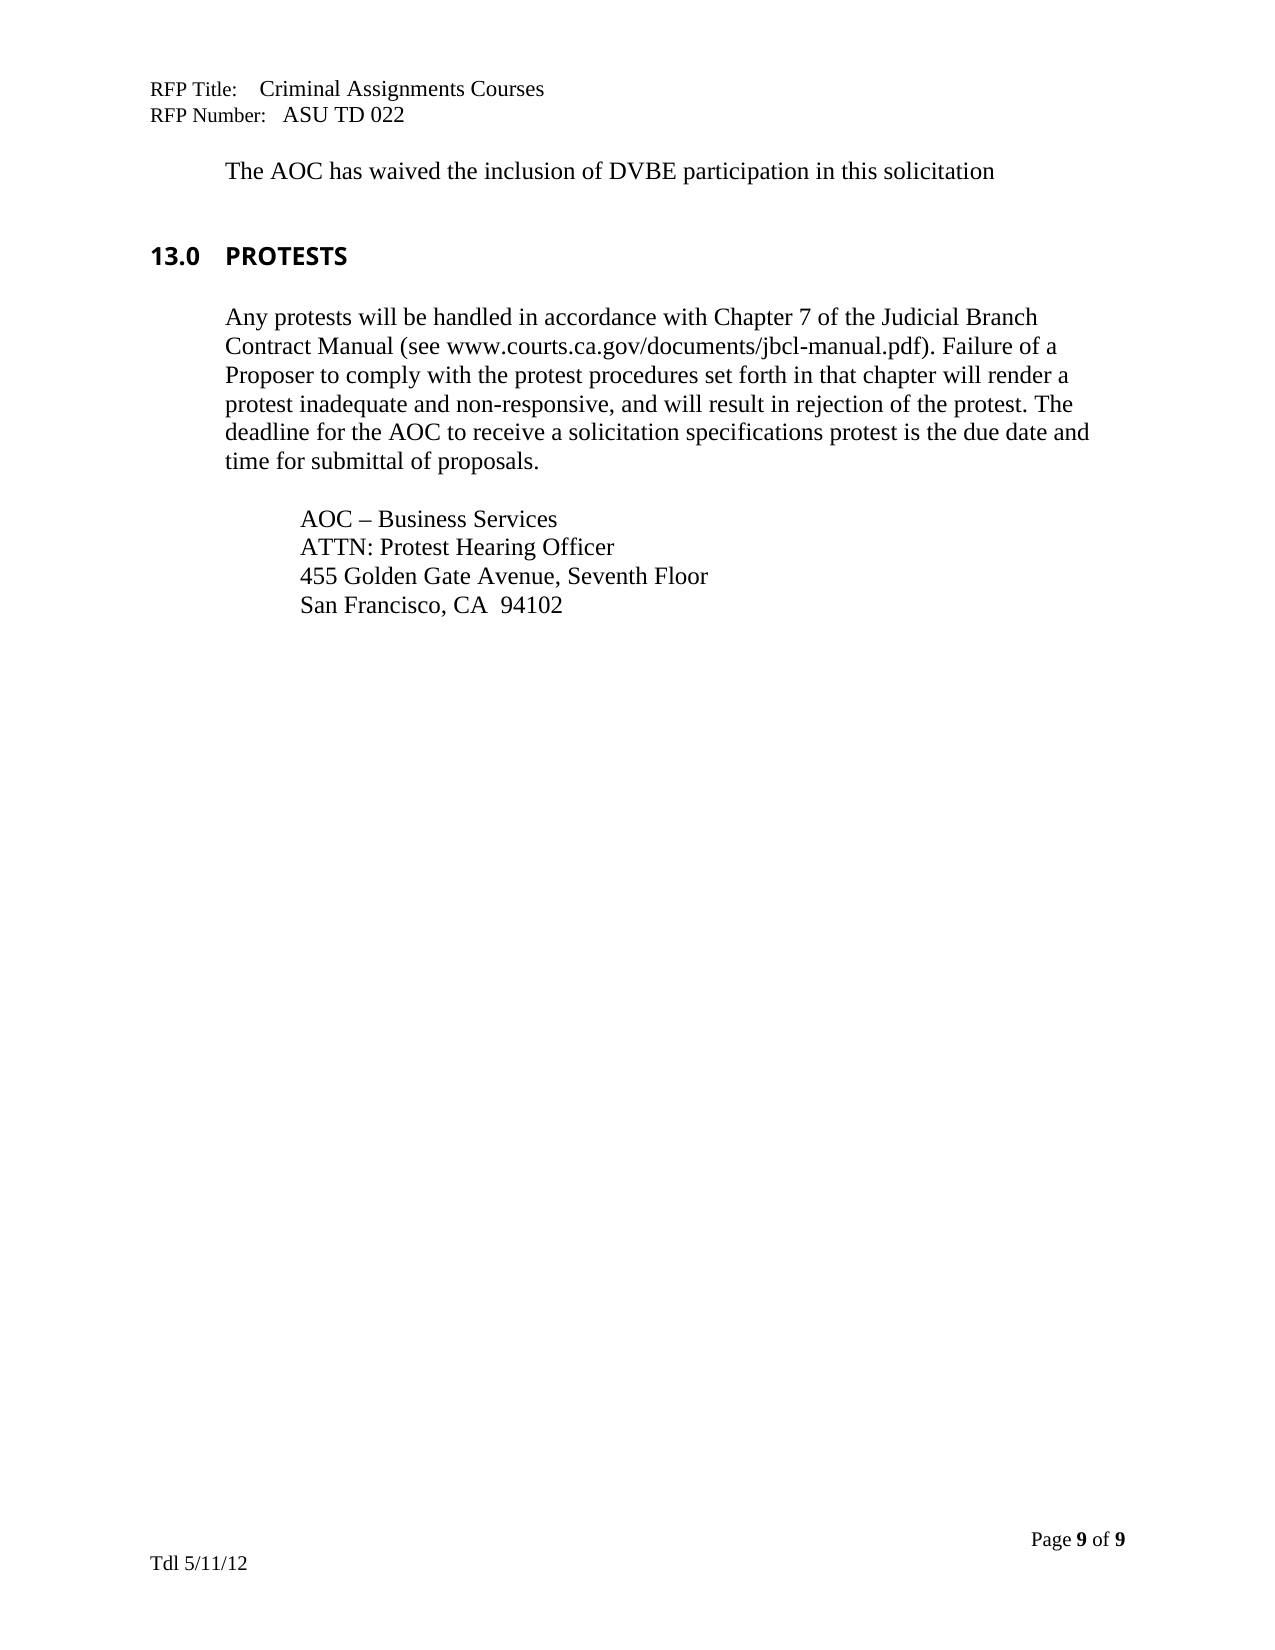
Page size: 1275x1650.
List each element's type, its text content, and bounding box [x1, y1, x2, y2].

text The AOC has waived the inclusion of DVBE participation in this solicitation [225, 156, 1125, 185]
text Any protests will be handled in accordance with Chapter 7 of the Judicial Branch Contract Manual (see www.courts.ca.gov/documents/jbcl-manual.pdf). Failure of a Proposer to comply with the protest procedures set forth in that chapter will render a protest inadequate and non-responsive, and will result in rejection of the protest. The deadline for the AOC to receive a solicitation specifications protest is the due date and time for submittal of proposals. [225, 302, 1125, 475]
text AOC – Business Services [300, 504, 1125, 532]
list 13.0 PROTESTs [150, 239, 1125, 273]
text ATTN: Protest Hearing Officer [300, 532, 1125, 561]
text San Francisco, CA 94102 [225, 590, 1125, 619]
text 455 Golden Gate Avenue, Seventh Floor [300, 561, 1125, 590]
